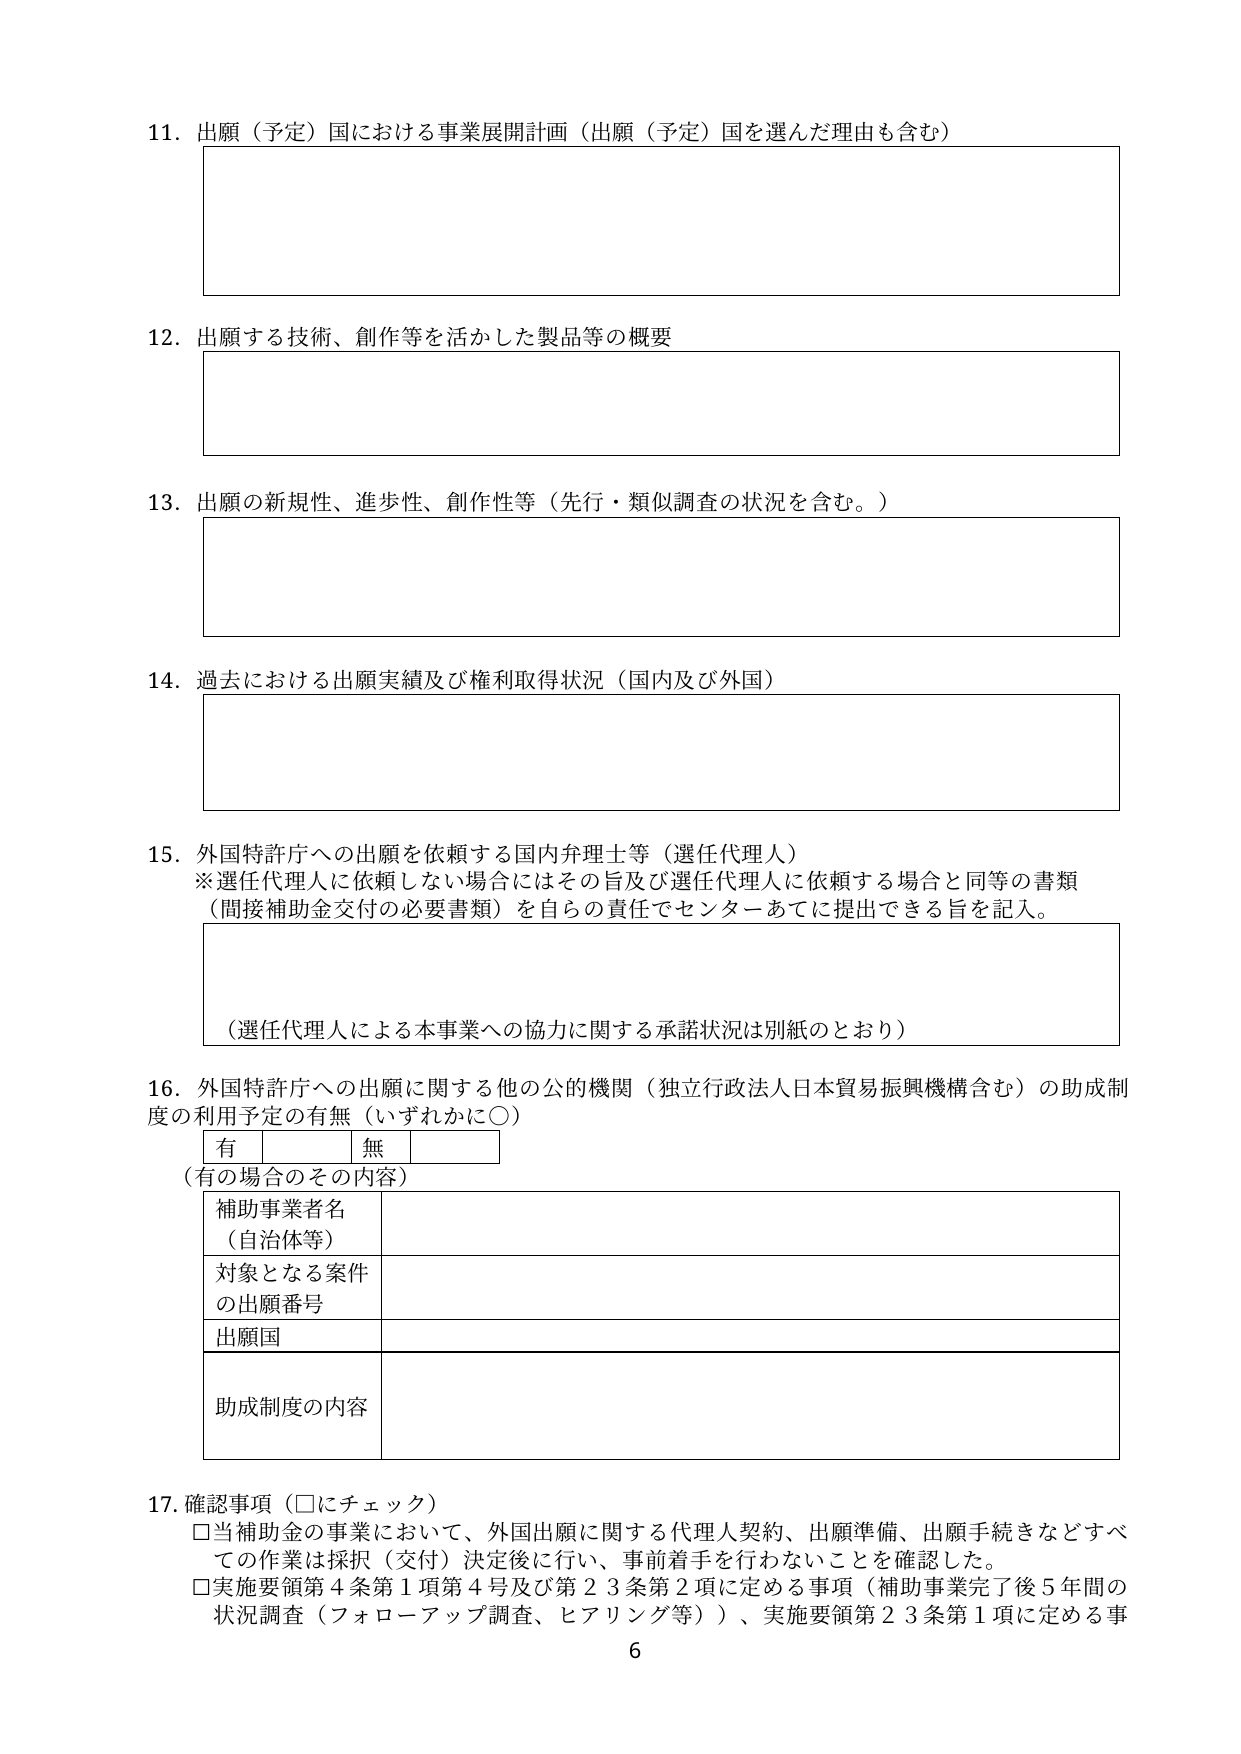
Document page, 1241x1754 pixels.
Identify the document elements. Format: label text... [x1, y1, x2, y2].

table_header [204, 147, 1119, 295]
table_cell [382, 1320, 1119, 1351]
text 16．外国特許庁への出願に関する他の公的機関（独立行政法人日本貿易振興機構含む）の助成制度の利用予定の有無（いずれかに○） [148, 1075, 1129, 1130]
table_cell 対象となる案件の出願番号 [204, 1256, 381, 1319]
text 11．出願（予定）国における事業展開計画（出願（予定）国を選んだ理由も含む） [148, 118, 1129, 146]
table_header 無 [352, 1131, 410, 1162]
text （有の場合のその内容） [148, 1163, 1129, 1191]
table_header [204, 352, 1119, 455]
text ※選任代理人に依頼しない場合にはその旨及び選任代理人に依頼する場合と同等の書類 [148, 868, 1129, 895]
table_header 有 [204, 1131, 262, 1162]
text 17. 確認事項（□にチェック） [148, 1489, 1122, 1519]
text 13．出願の新規性、進歩性、創作性等（先行・類似調査の状況を含む。） [148, 485, 1122, 517]
table_cell 助成制度の内容 [204, 1353, 381, 1459]
table_cell 出願国 [204, 1320, 381, 1351]
table_header [263, 1131, 351, 1162]
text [191, 1574, 1129, 1629]
table_header [204, 695, 1119, 810]
table_header （選任代理人による本事業への協力に関する承諾状況は別紙のとおり） [204, 924, 1119, 1045]
text （間接補助金交付の必要書類）を自らの責任でセンターあてに提出できる旨を記入。 [148, 895, 1129, 923]
text 当補助金の事業において、外国出願に関する代理人契約、出願準備、出願手続きなどすべての作業は採択（交付）決定後に行い、事前着手を行わないことを確認した。 [191, 1519, 1129, 1574]
table_header [411, 1131, 499, 1162]
table_header [382, 1192, 1119, 1255]
text 15．外国特許庁への出願を依頼する国内弁理士等（選任代理人） [148, 840, 1129, 868]
text 14．過去における出願実績及び権利取得状況（国内及び外国） [148, 666, 1129, 694]
table_header [204, 518, 1119, 636]
table_cell [382, 1256, 1119, 1319]
text 12．出願する技術、創作等を活かした製品等の概要 [148, 323, 1129, 351]
table_cell [382, 1353, 1119, 1459]
table_header 補助事業者名 （自治体等） [204, 1192, 381, 1255]
